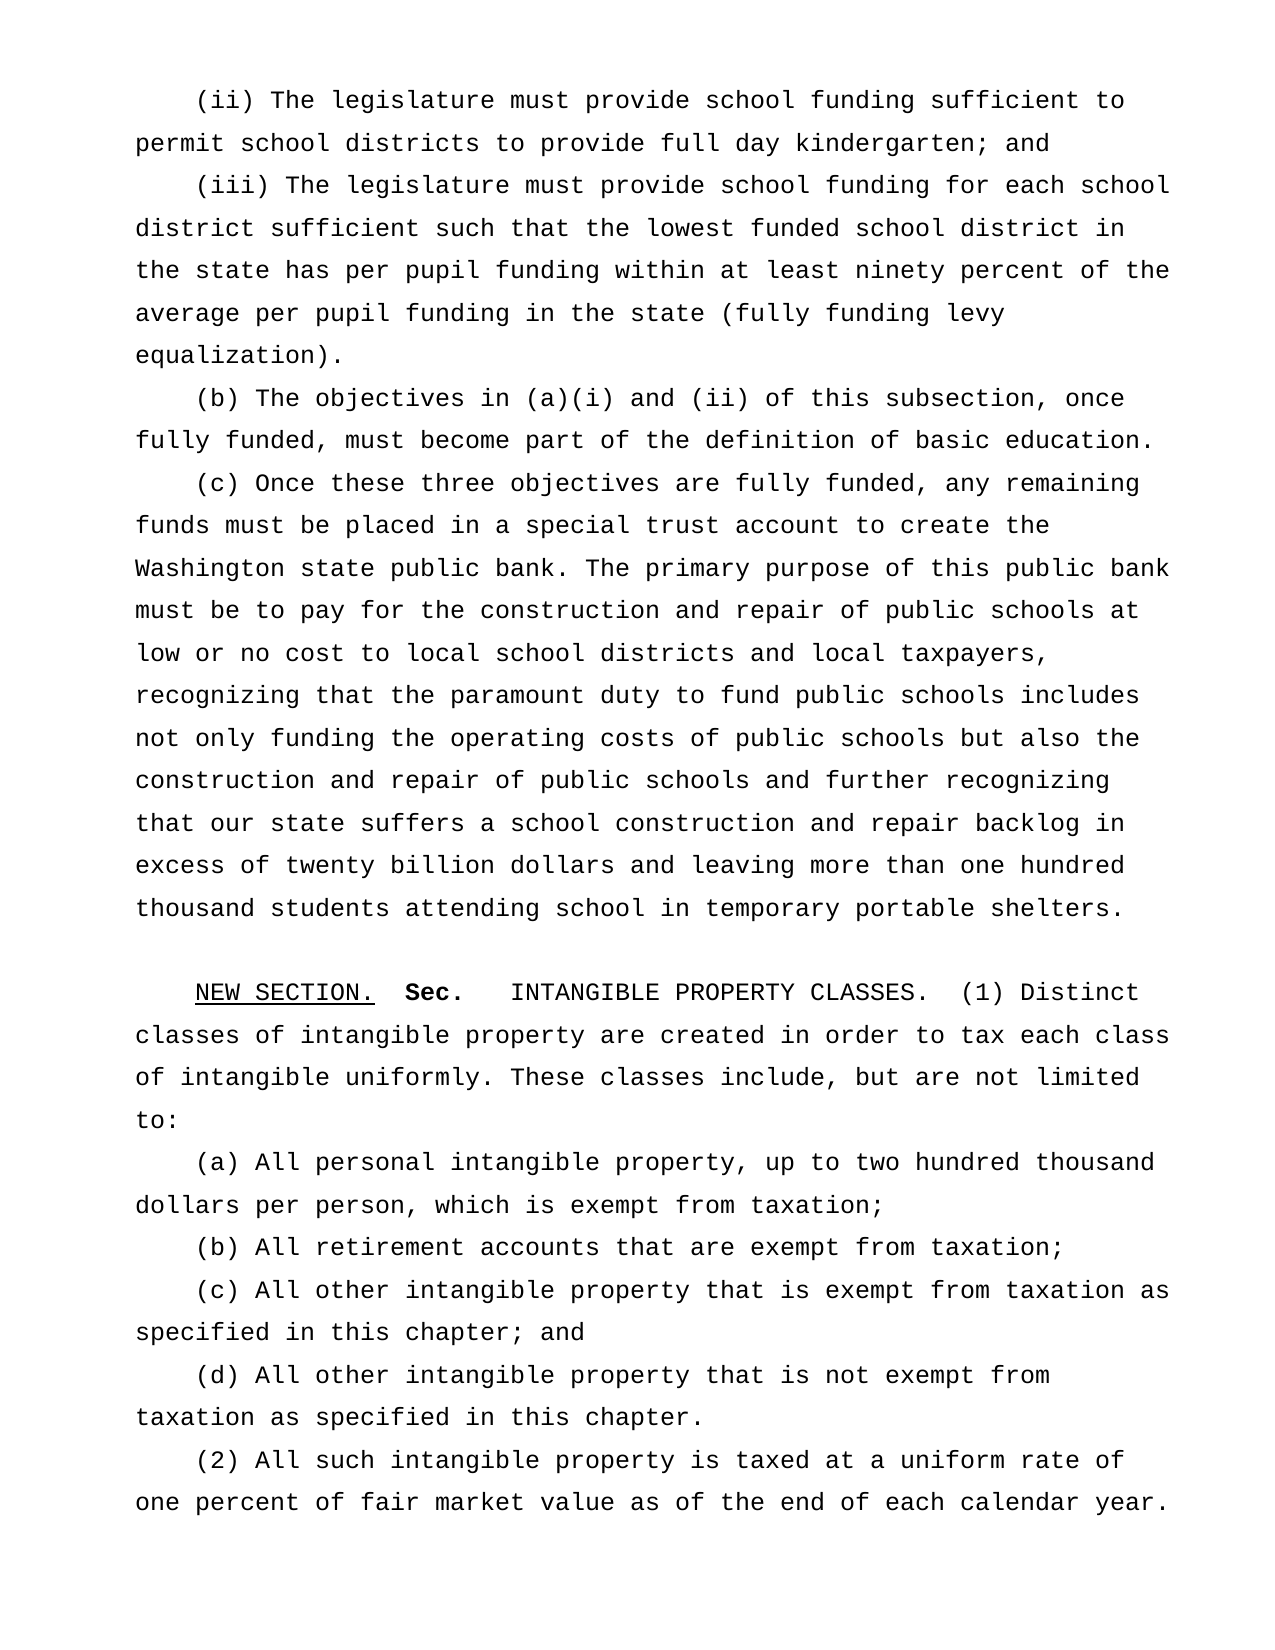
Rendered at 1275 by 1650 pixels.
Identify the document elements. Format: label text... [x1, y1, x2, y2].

text (ii) The legislature must provide school funding sufficient to permit school districts to provide full day kindergarten; and [135, 75, 1170, 160]
text (c) Once these three objectives are fully funded, any remaining funds must be placed in a special trust account to create the Washington state public bank. The primary purpose of this public bank must be to pay for the construction and repair of public schools at low or no cost to local school districts and local taxpayers, recognizing that the paramount duty to fund public schools includes not only funding the operating costs of public schools but also the construction and repair of public schools and further recognizing that our state suffers a school construction and repair backlog in excess of twenty billion dollars and leaving more than one hundred thousand students attending school in temporary portable shelters. [135, 457, 1170, 925]
text (2) All such intangible property is taxed at a uniform rate of one percent of fair market value as of the end of each calendar year. [135, 1434, 1170, 1519]
text (c) All other intangible property that is exempt from taxation as specified in this chapter; and [135, 1264, 1170, 1349]
text (b) The objectives in (a)(i) and (ii) of this subsection, once fully funded, must become part of the definition of basic education. [135, 372, 1170, 457]
text NEW SECTION. Sec. INTANGIBLE PROPERTY CLASSES. (1) Distinct classes of intangible property are created in order to tax each class of intangible uniformly. These classes include, but are not limited to: [135, 967, 1170, 1137]
text (iii) The legislature must provide school funding for each school district sufficient such that the lowest funded school district in the state has per pupil funding within at least ninety percent of the average per pupil funding in the state (fully funding levy equalization). [135, 160, 1170, 372]
text (b) All retirement accounts that are exempt from taxation; [135, 1222, 1170, 1264]
text (d) All other intangible property that is not exempt from taxation as specified in this chapter. [135, 1349, 1170, 1434]
text (a) All personal intangible property, up to two hundred thousand dollars per person, which is exempt from taxation; [135, 1137, 1170, 1222]
